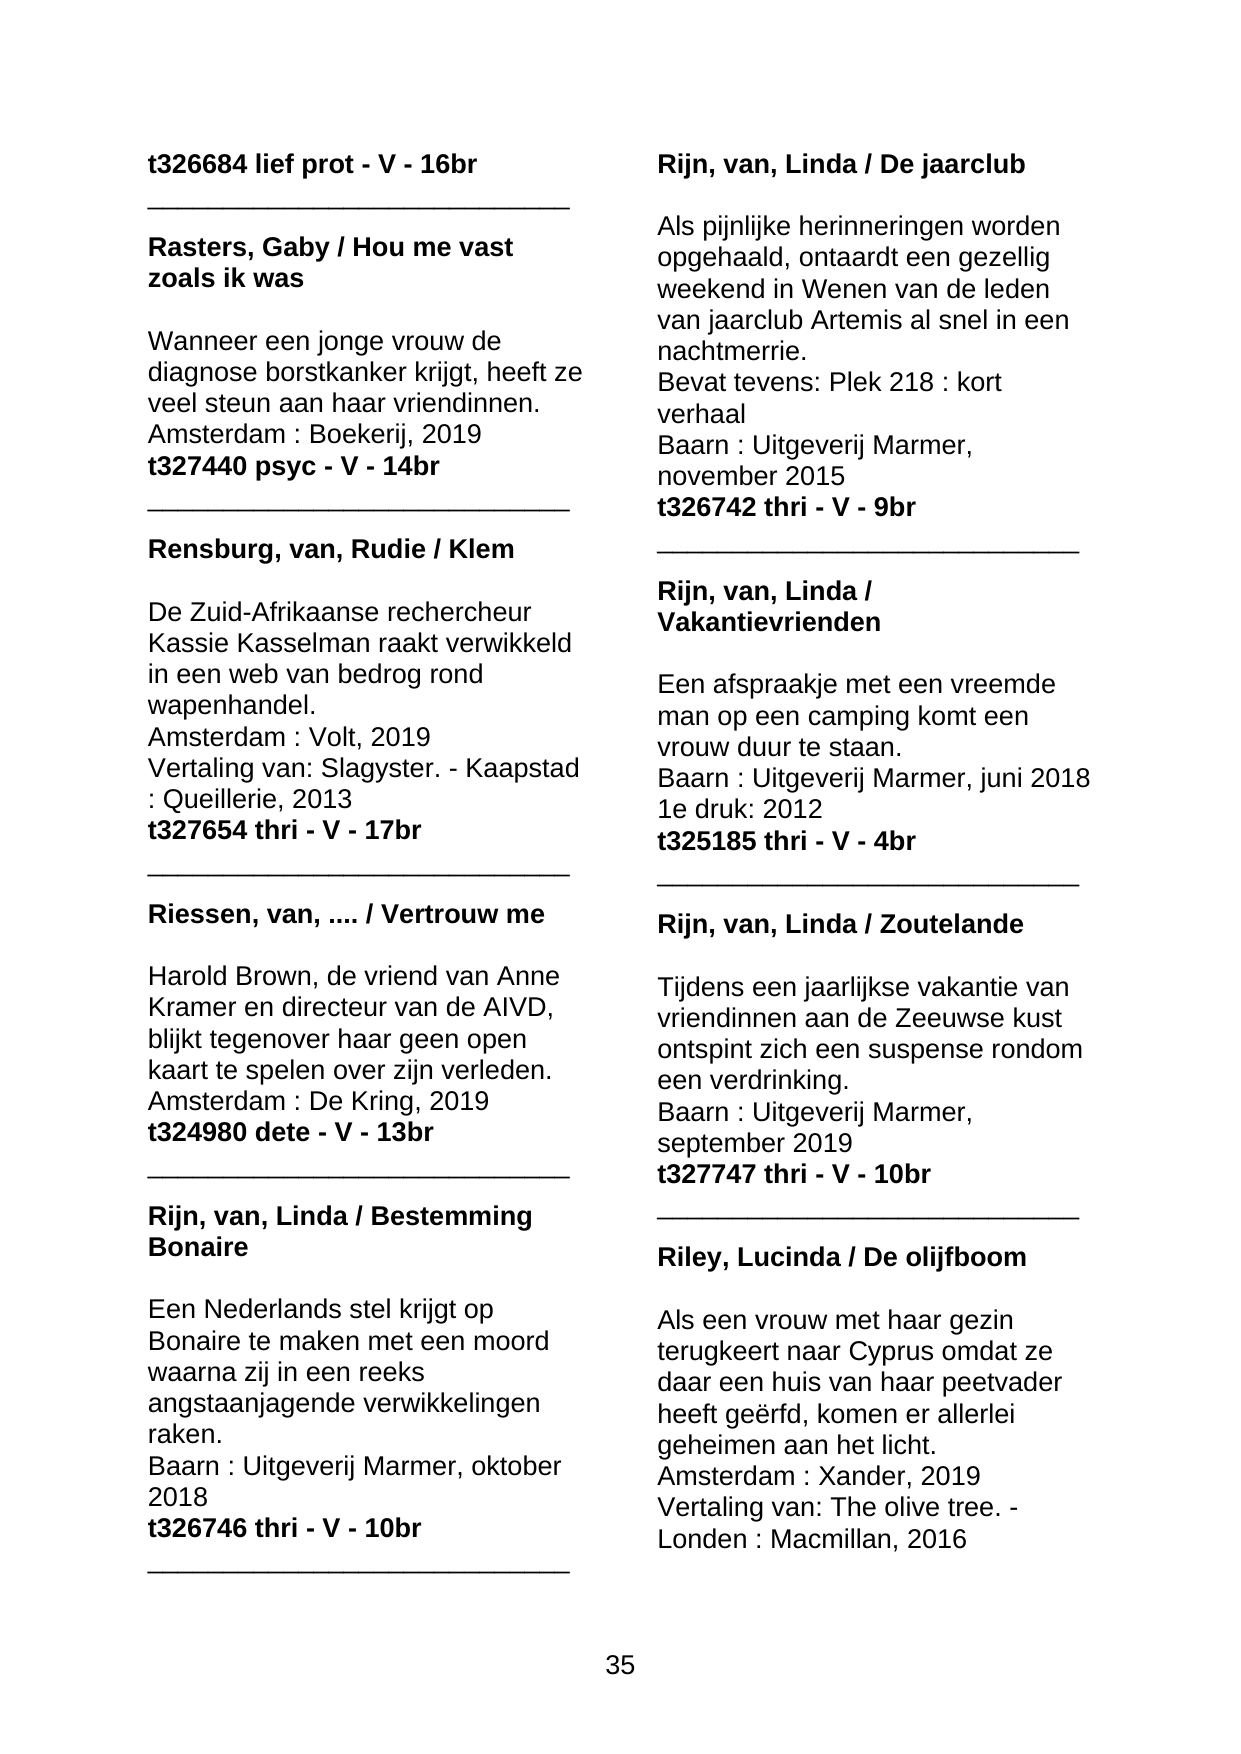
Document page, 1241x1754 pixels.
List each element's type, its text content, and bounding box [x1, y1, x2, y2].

subtitle Riley, Lucinda / De olijfboom [657, 1241, 1093, 1273]
subtitle Rasters, Gaby / Hou me vast zoals ik was [148, 231, 583, 293]
subtitle Riessen, van, .... / Vertrouw me [148, 898, 583, 929]
text Wanneer een jonge vrouw de diagnose borstkanker krijgt, heeft ze veel steun aan haar vriendinnen. Amsterdam : Boekerij, 2019 t327440 psyc - V - 14br ____________________________ [148, 293, 583, 512]
subtitle Rijn, van, Linda / Vakantievrienden [657, 575, 1093, 637]
text De Zuid-Afrikaanse rechercheur Kassie Kasselman raakt verwikkeld in een web van bedrog rond wapenhandel. Amsterdam : Volt, 2019 Vertaling van: Slagyster. - Kaapstad : Queillerie, 2013 t327654 thri - V - 17br ____________________________ [148, 564, 583, 877]
subtitle Rijn, van, Linda / Bestemming Bonaire [148, 1200, 583, 1262]
subtitle Rensburg, van, Rudie / Klem [148, 533, 583, 564]
text Een Nederlands stel krijgt op Bonaire te maken met een moord waarna zij in een reeks angstaanjagende verwikkelingen raken. Baarn : Uitgeverij Marmer, oktober 2018 t326746 thri - V - 10br ____________________________ [148, 1262, 583, 1575]
subtitle Rijn, van, Linda / De jaarclub [657, 148, 1093, 179]
text Als pijnlijke herinneringen worden opgehaald, ontaardt een gezellig weekend in Wenen van de leden van jaarclub Artemis al snel in een nachtmerrie. Bevat tevens: Plek 218 : kort verhaal Baarn : Uitgeverij Marmer, november 2015 t326742 thri - V - 9br ____________________________ [657, 179, 1093, 554]
text Harold Brown, de vriend van Anne Kramer en directeur van de AIVD, blijkt tegenover haar geen open kaart te spelen over zijn verleden. Amsterdam : De Kring, 2019 t324980 dete - V - 13br ____________________________ [148, 929, 583, 1179]
subtitle Rijn, van, Linda / Zoutelande [657, 908, 1093, 939]
text Tijdens een jaarlijkse vakantie van vriendinnen aan de Zeeuwse kust ontspint zich een suspense rondom een verdrinking. Baarn : Uitgeverij Marmer, september 2019 t327747 thri - V - 10br ____________________________ [657, 939, 1093, 1221]
text Een afspraakje met een vreemde man op een camping komt een vrouw duur te staan. Baarn : Uitgeverij Marmer, juni 2018 1e druk: 2012 t325185 thri - V - 4br ____________________________ [657, 637, 1093, 887]
